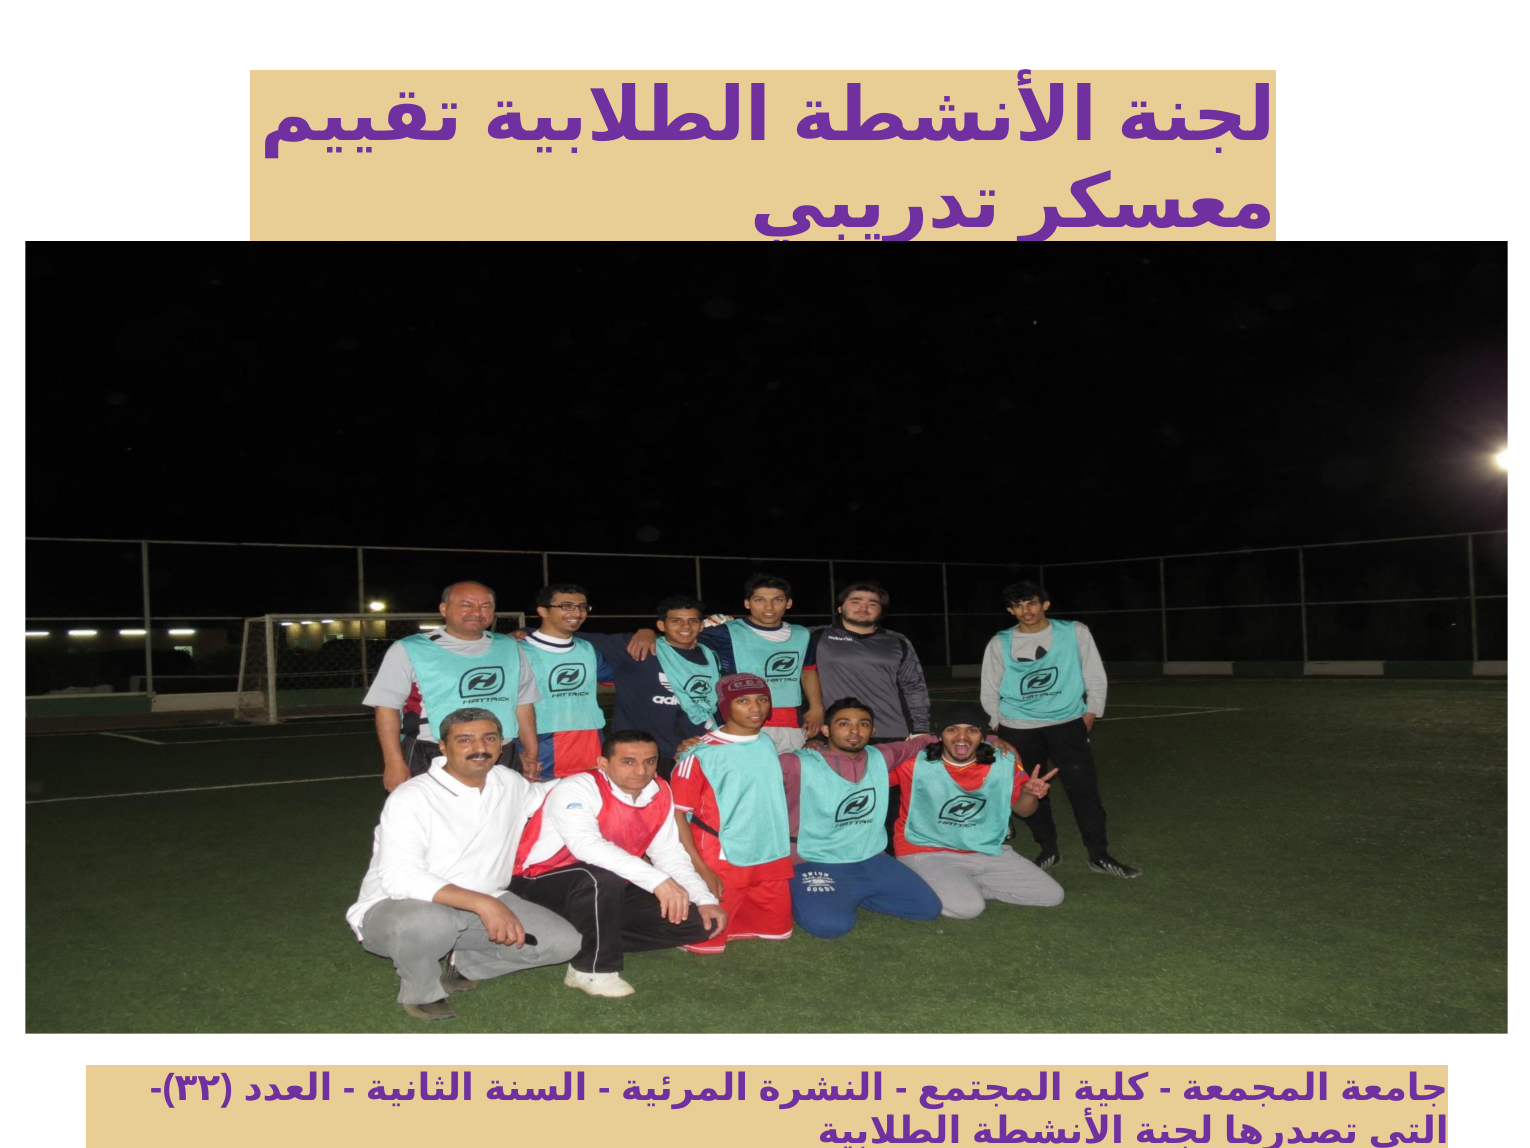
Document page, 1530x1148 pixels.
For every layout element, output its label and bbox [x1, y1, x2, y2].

picture [25, 241, 1508, 1034]
